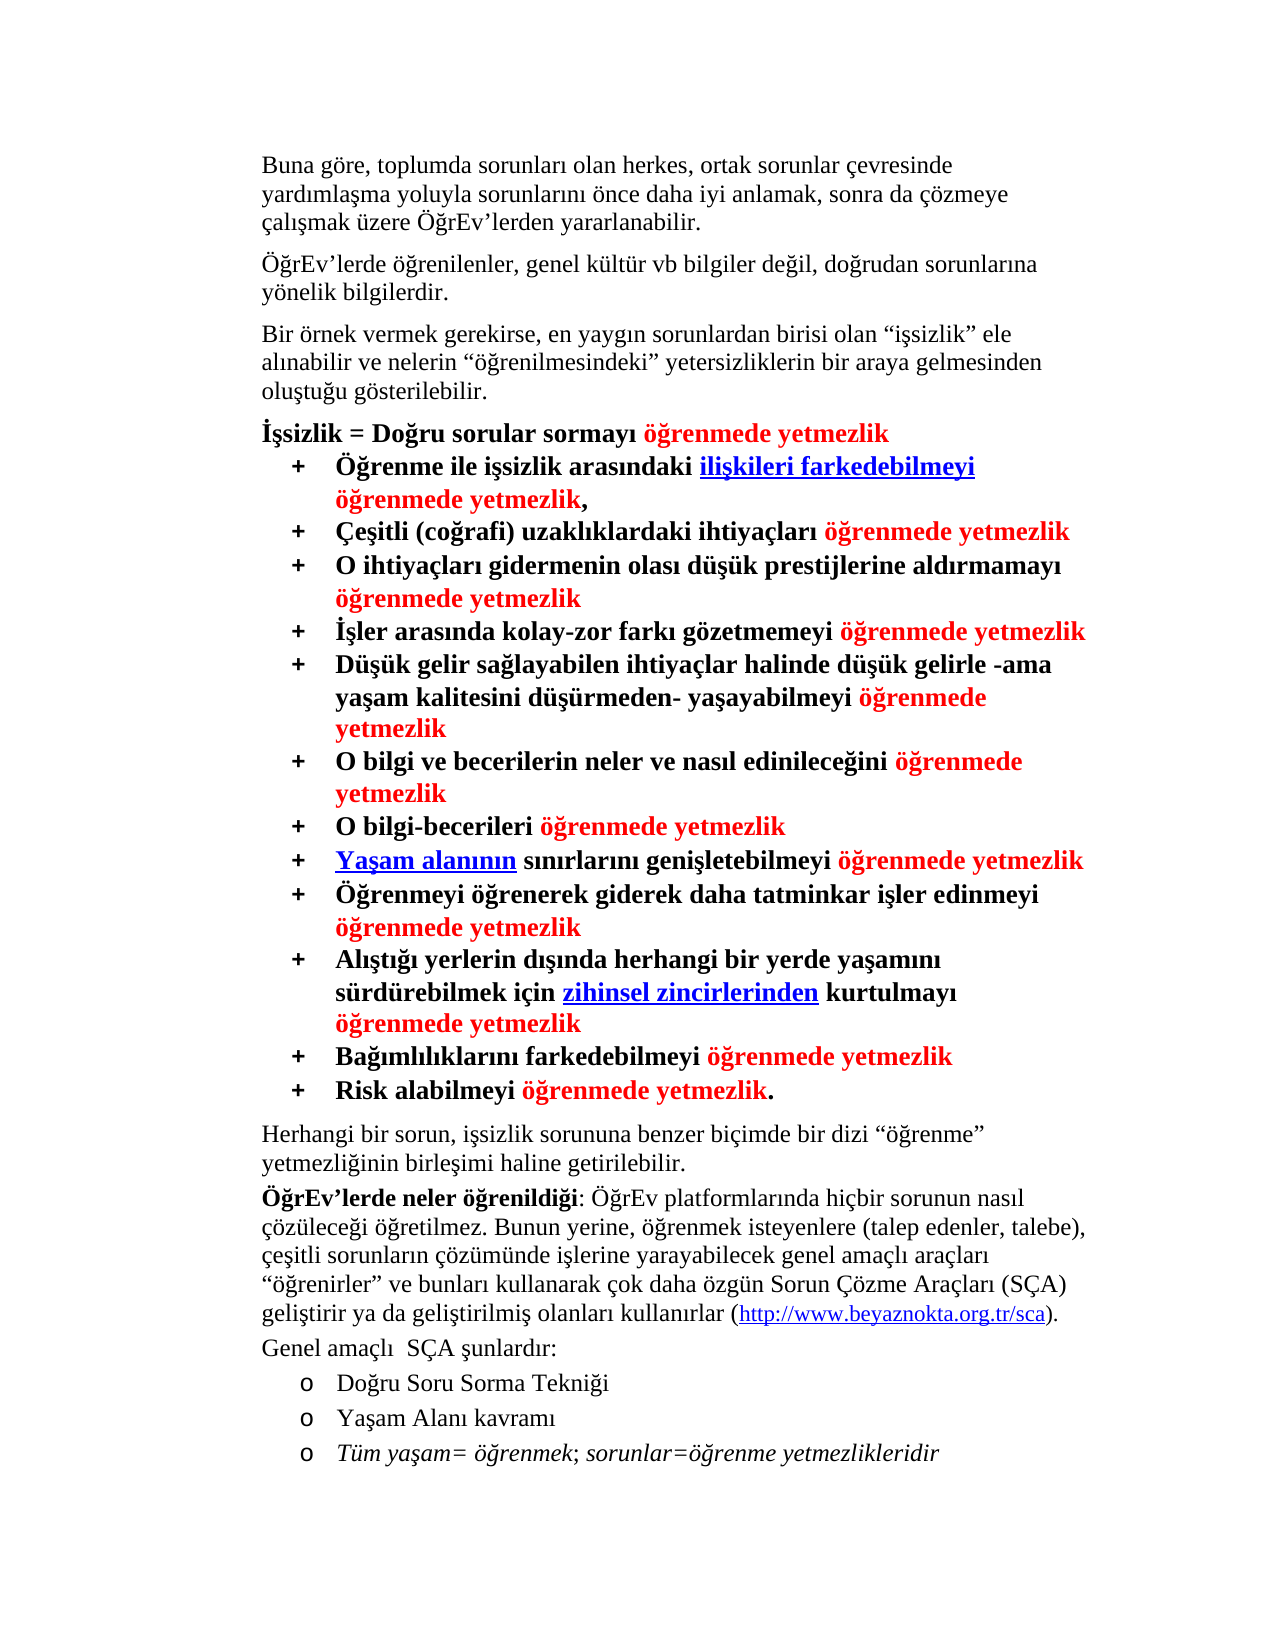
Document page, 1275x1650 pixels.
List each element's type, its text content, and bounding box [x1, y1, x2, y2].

list Risk alabilmeyi öğrenmede yetmezlik. [291, 1072, 1087, 1107]
text ÖğrEv’lerde neler öğrenildiği: ÖğrEv platformlarında hiçbir sorunun nasıl çözüleceği öğretilmez. Bunun yerine, öğrenmek isteyenlere (talep edenler, talebe), çeşitli sorunların çözümünde işlerine yarayabilecek genel amaçlı araçları “öğrenirler” ve bunları kullanarak çok daha özgün Sorun Çözme Araçları (SÇA) geliştirir ya da geliştirilmiş olanları kullanırlar (http://www.beyaznokta.org.tr/sca). [261, 1183, 1087, 1327]
list Çeşitli (coğrafi) uzaklıklardaki ihtiyaçları öğrenmede yetmezlik [291, 514, 1087, 548]
list Doğru Soru Sorma Tekniği [299, 1368, 1087, 1399]
text Herhangi bir sorun, işsizlik sorununa benzer biçimde bir dizi “öğrenme” yetmezliğinin birleşimi haline getirilebilir. [261, 1119, 1087, 1177]
list O bilgi-becerileri öğrenmede yetmezlik [291, 809, 1087, 843]
text İşsizlik = Doğru sorular sormayı öğrenmede yetmezlik [261, 417, 1087, 449]
list Tüm yaşam= öğrenmek; sorunlar=öğrenme yetmezlikleridir [299, 1438, 1087, 1469]
list Yaşam Alanı kavramı [299, 1403, 1087, 1434]
list Düşük gelir sağlayabilen ihtiyaçlar halinde düşük gelirle -ama yaşam kalitesini düşürmeden- yaşayabilmeyi öğrenmede yetmezlik [291, 647, 1087, 743]
list Öğrenme ile işsizlik arasındaki ilişkileri farkedebilmeyi öğrenmede yetmezlik, [291, 449, 1087, 514]
list Yaşam alanının sınırlarını genişletebilmeyi öğrenmede yetmezlik [291, 843, 1087, 877]
text Buna göre, toplumda sorunları olan herkes, ortak sorunlar çevresinde yardımlaşma yoluyla sorunlarını önce daha iyi anlamak, sonra da çözmeye çalışmak üzere ÖğrEv’lerden yararlanabilir. [261, 150, 1087, 236]
text Genel amaçlı SÇA şunlardır: [261, 1333, 1087, 1362]
text ÖğrEv’lerde öğrenilenler, genel kültür vb bilgiler değil, doğrudan sorunlarına yönelik bilgilerdir. [261, 249, 1087, 306]
list Alıştığı yerlerin dışında herhangi bir yerde yaşamını sürdürebilmek için zihinsel zincirlerinden kurtulmayı öğrenmede yetmezlik [291, 942, 1087, 1038]
list Bağımlılıklarını farkedebilmeyi öğrenmede yetmezlik [291, 1038, 1087, 1072]
list O bilgi ve becerilerin neler ve nasıl edinileceğini öğrenmede yetmezlik [291, 743, 1087, 809]
list Öğrenmeyi öğrenerek giderek daha tatminkar işler edinmeyi öğrenmede yetmezlik [291, 877, 1087, 942]
text Bir örnek vermek gerekirse, en yaygın sorunlardan birisi olan “işsizlik” ele alınabilir ve nelerin “öğrenilmesindeki” yetersizliklerin bir araya gelmesinden oluştuğu gösterilebilir. [261, 319, 1087, 405]
list O ihtiyaçları gidermenin olası düşük prestijlerine aldırmamayı öğrenmede yetmezlik [291, 548, 1087, 613]
list İşler arasında kolay-zor farkı gözetmemeyi öğrenmede yetmezlik [291, 613, 1087, 647]
